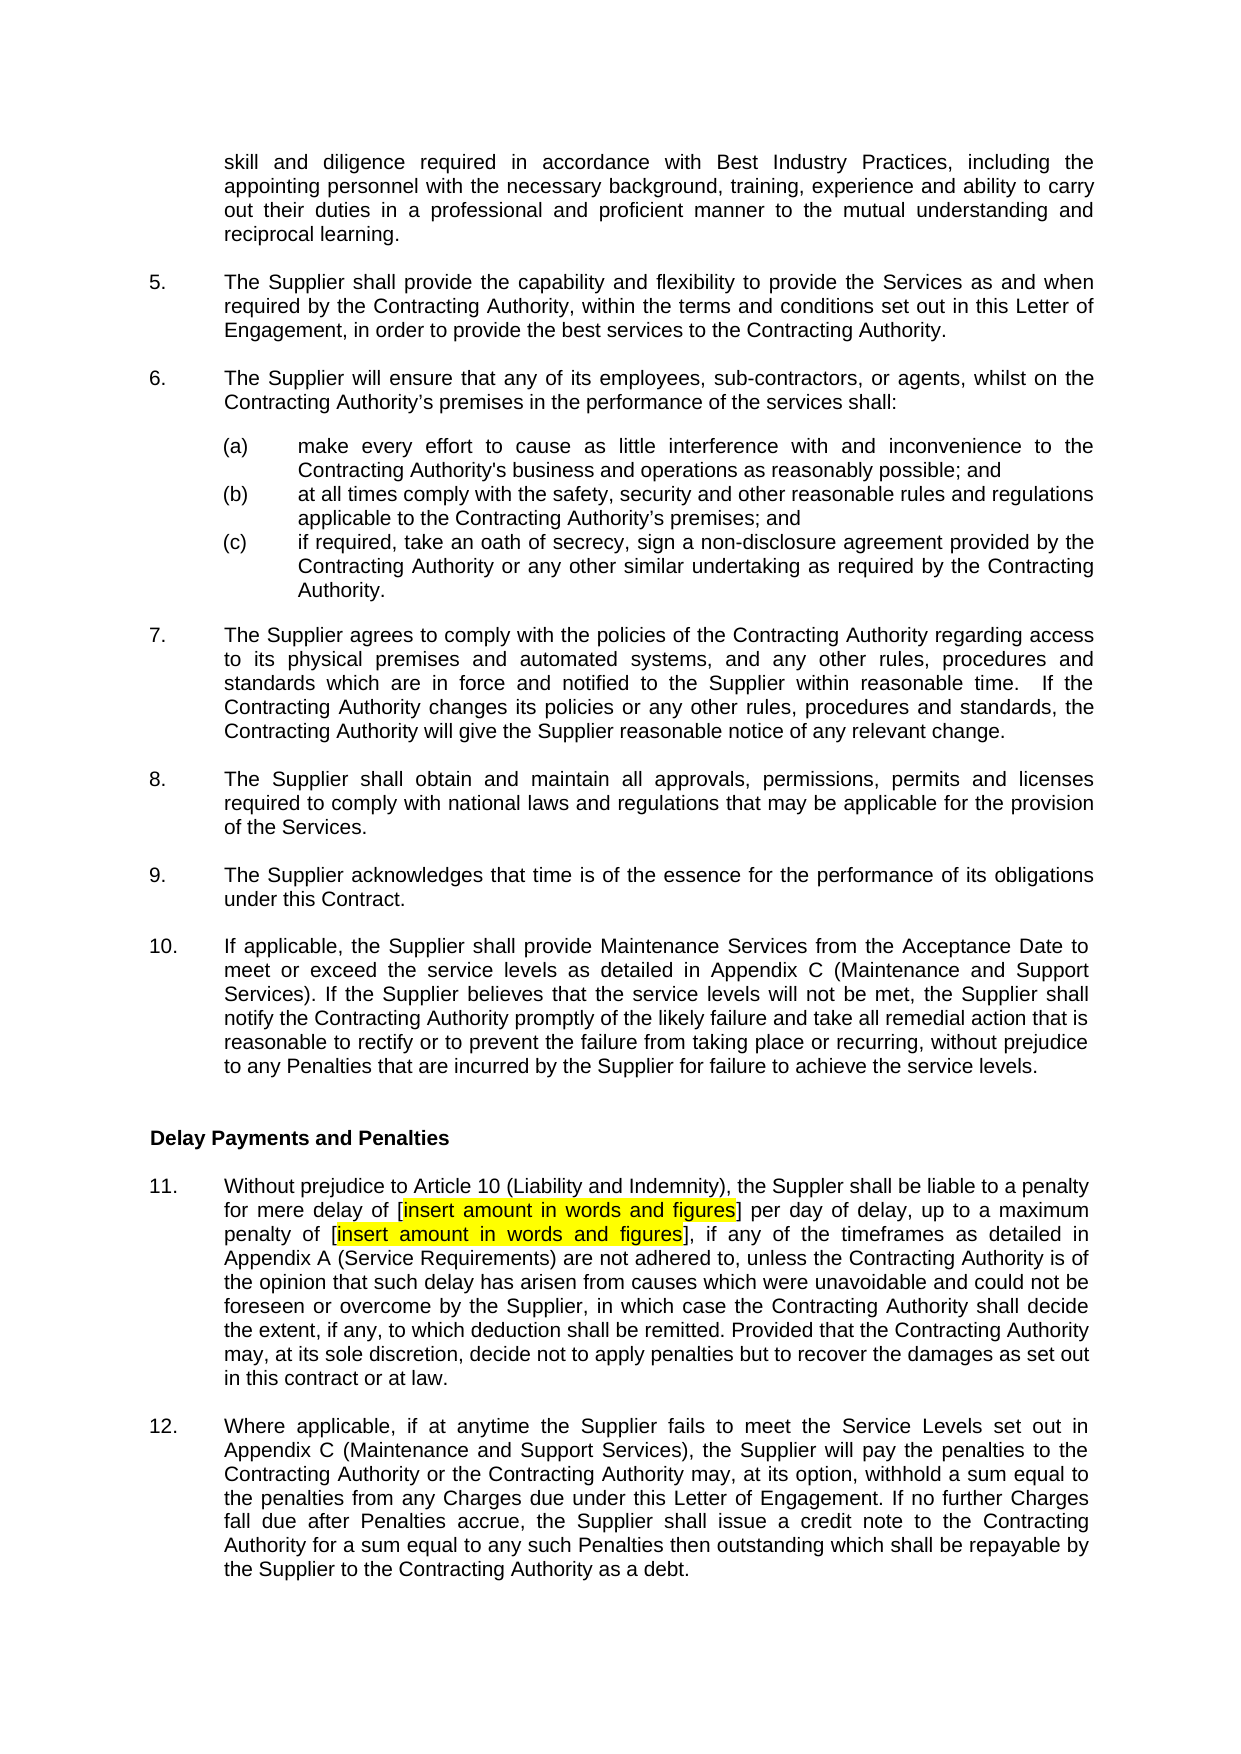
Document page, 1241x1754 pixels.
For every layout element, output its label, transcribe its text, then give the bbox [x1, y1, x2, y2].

list The Supplier shall provide the capability and flexibility to provide the Services as and when required by the Contracting Authority, within the terms and conditions set out in this Letter of Engagement, in order to provide the best services to the Contracting Authority. [149, 270, 1095, 342]
list Where applicable, if at anytime the Supplier fails to meet the Service Levels set out in Appendix C (Maintenance and Support Services), the Supplier will pay the penalties to the Contracting Authority or the Contracting Authority may, at its option, withhold a sum equal to the penalties from any Charges due under this Letter of Engagement. If no further Charges fall due after Penalties accrue, the Supplier shall issue a credit note to the Contracting Authority for a sum equal to any such Penalties then outstanding which shall be repayable by the Supplier to the Contracting Authority as a debt. [149, 1413, 1090, 1581]
list at all times comply with the safety, security and other reasonable rules and regulations applicable to the Contracting Authority’s premises; and [223, 482, 1095, 530]
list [149, 150, 1095, 246]
text Delay Payments and Penalties [150, 1126, 1090, 1150]
list make every effort to cause as little interference with and inconvenience to the Contracting Authority's business and operations as reasonably possible; and [223, 434, 1095, 482]
list The Supplier acknowledges that time is of the essence for the performance of its obligations under this Contract. [149, 862, 1095, 910]
list The Supplier shall obtain and maintain all approvals, permissions, permits and licenses required to comply with national laws and regulations that may be applicable for the provision of the Services. [149, 767, 1095, 838]
list The Supplier agrees to comply with the policies of the Contracting Authority regarding access to its physical premises and automated systems, and any other rules, procedures and standards which are in force and notified to the Supplier within reasonable time. If the Contracting Authority changes its policies or any other rules, procedures and standards, the Contracting Authority will give the Supplier reasonable notice of any relevant change. [149, 623, 1095, 743]
list Without prejudice to Article 10 (Liability and Indemnity), the Suppler shall be liable to a penalty for mere delay of [insert amount in words and figures] per day of delay, up to a maximum penalty of [insert amount in words and figures], if any of the timeframes as detailed in Appendix A (Service Requirements) are not adhered to, unless the Contracting Authority is of the opinion that such delay has arisen from causes which were unavoidable and could not be foreseen or overcome by the Supplier, in which case the Contracting Authority shall decide the extent, if any, to which deduction shall be remitted. Provided that the Contracting Authority may, at its sole discretion, decide not to apply penalties but to recover the damages as set out in this contract or at law. [149, 1174, 1090, 1389]
list The Supplier will ensure that any of its employees, sub-contractors, or agents, whilst on the Contracting Authority’s premises in the performance of the services shall: [149, 366, 1095, 413]
list if required, take an oath of secrecy, sign a non-disclosure agreement provided by the Contracting Authority or any other similar undertaking as required by the Contracting Authority. [223, 530, 1095, 602]
list If applicable, the Supplier shall provide Maintenance Services from the Acceptance Date to meet or exceed the service levels as detailed in Appendix C (Maintenance and Support Services). If the Supplier believes that the service levels will not be met, the Supplier shall notify the Contracting Authority promptly of the likely failure and take all remedial action that is reasonable to rectify or to prevent the failure from taking place or recurring, without prejudice to any Penalties that are incurred by the Supplier for failure to achieve the service levels. [149, 934, 1090, 1078]
